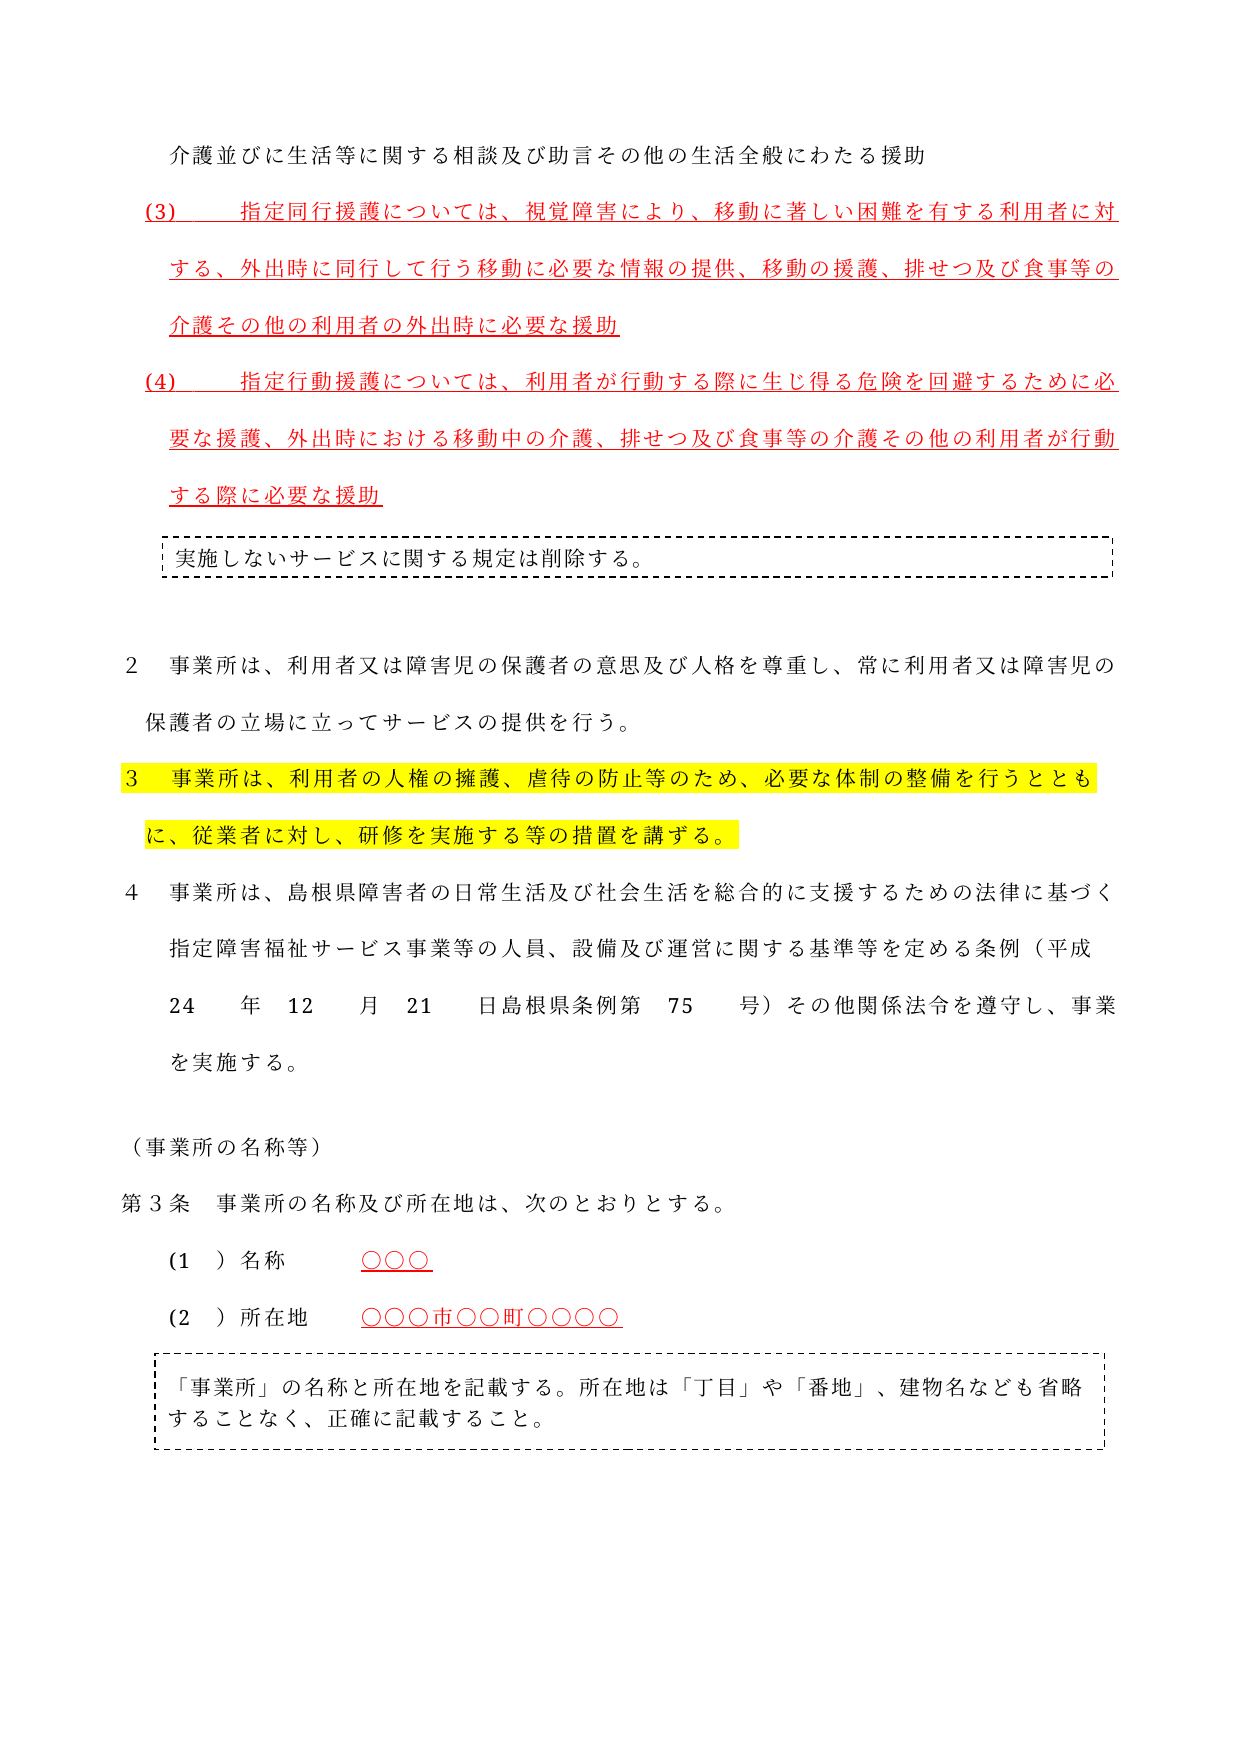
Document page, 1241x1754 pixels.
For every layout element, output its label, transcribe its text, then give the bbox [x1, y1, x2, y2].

text (3) 指定同行援護については、視覚障害により、移動に著しい困難を有する利用者に対する、外出時に同行して行う移動に必要な情報の提供、移動の援護、排せつ及び食事等の介護その他の利用者の外出時に必要な援助 [145, 222, 1119, 353]
text (4) 指定行動援護については、利用者が行動する際に生じ得る危険を回避するために必要な援護、外出時における移動中の介護、排せつ及び食事等の介護その他の利用者が行動する際に必要な援助 [145, 392, 1119, 523]
text ４ 事業所は、島根県障害者の日常生活及び社会生活を総合的に支援するための法律に基づく指定障害福祉サービス事業等の人員、設備及び運営に関する基準等を定める条例（平成24年12月21日島根県条例第75号）その他関係法令を遵守し、事業を実施する。 [121, 863, 1119, 1089]
text （事業所の名称等） [121, 1118, 1119, 1174]
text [145, 126, 1119, 183]
text (4) 指定行動援護については、利用者が行動する際に生じ得る危険を回避するために必要な援護、外出時における移動中の介護、排せつ及び食事等の介護その他の利用者が行動する際に必要な援助 [145, 353, 1119, 391]
text ３ 事業所は、利用者の人権の擁護、虐待の防止等のため、必要な体制の整備を行うとともに、従業者に対し、研修を実施する等の措置を講ずる。 [121, 749, 1119, 863]
text (1）名称 ○○○ [121, 1231, 1119, 1288]
text (3) 指定同行援護については、視覚障害により、移動に著しい困難を有する利用者に対する、外出時に同行して行う移動に必要な情報の提供、移動の援護、排せつ及び食事等の介護その他の利用者の外出時に必要な援助 [145, 183, 1119, 221]
text 第３条 事業所の名称及び所在地は、次のとおりとする。 [121, 1174, 1119, 1231]
text (2）所在地 〇〇〇市○○町○○○○ [121, 1288, 1119, 1344]
text ２ 事業所は、利用者又は障害児の保護者の意思及び人格を尊重し、常に利用者又は障害児の保護者の立場に立ってサービスの提供を行う。 [121, 636, 1119, 749]
